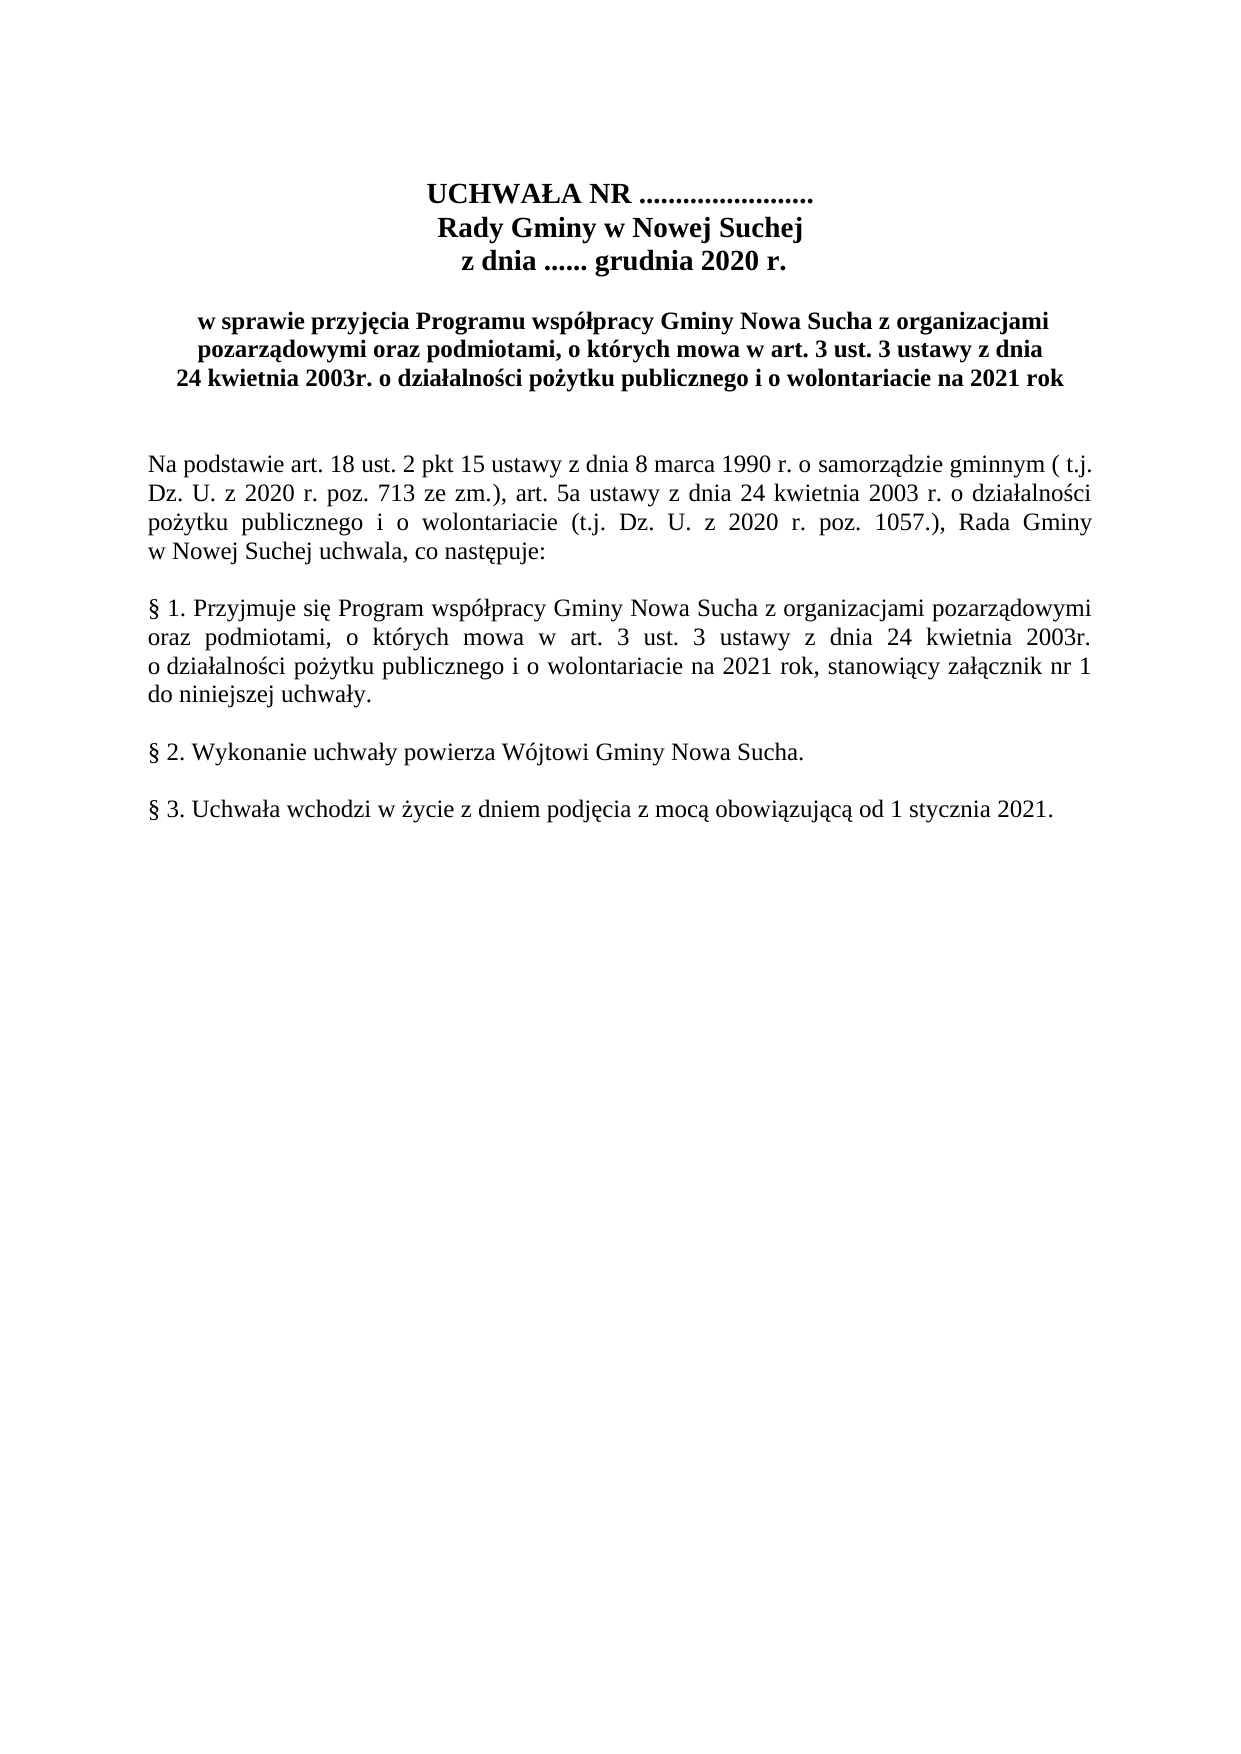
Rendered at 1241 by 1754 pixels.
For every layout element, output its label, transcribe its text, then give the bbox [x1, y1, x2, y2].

text UCHWAŁA NR ........................ [148, 176, 1093, 210]
text § 1. Przyjmuje się Program współpracy Gminy Nowa Sucha z organizacjami pozarządowymi oraz podmiotami, o których mowa w art. 3 ust. 3 ustawy z dnia 24 kwietnia 2003r. o działalności pożytku publicznego i o wolontariacie na 2021 rok, stanowiący załącznik nr 1 do niniejszej uchwały. [148, 593, 1093, 708]
text z dnia ...... grudnia 2020 r. [148, 243, 1093, 277]
text § 3. Uchwała wchodzi w życie z dniem podjęcia z mocą obowiązującą od 1 stycznia 2021. [148, 794, 1093, 823]
text Na podstawie art. 18 ust. 2 pkt 15 ustawy z dnia 8 marca 1990 r. o samorządzie gminnym ( t.j. Dz. U. z 2020 r. poz. 713 ze zm.), art. 5a ustawy z dnia 24 kwietnia 2003 r. o działalności pożytku publicznego i o wolontariacie (t.j. Dz. U. z 2020 r. poz. 1057.), Rada Gminy w Nowej Suchej uchwala, co następuje: [148, 449, 1093, 564]
text w sprawie przyjęcia Programu współpracy Gminy Nowa Sucha z organizacjami pozarządowymi oraz podmiotami, o których mowa w art. 3 ust. 3 ustawy z dnia 24 kwietnia 2003r. o działalności pożytku publicznego i o wolontariacie na 2021 rok [148, 306, 1093, 392]
text Rady Gminy w Nowej Suchej [148, 210, 1093, 243]
text § 2. Wykonanie uchwały powierza Wójtowi Gminy Nowa Sucha. [148, 737, 1093, 766]
